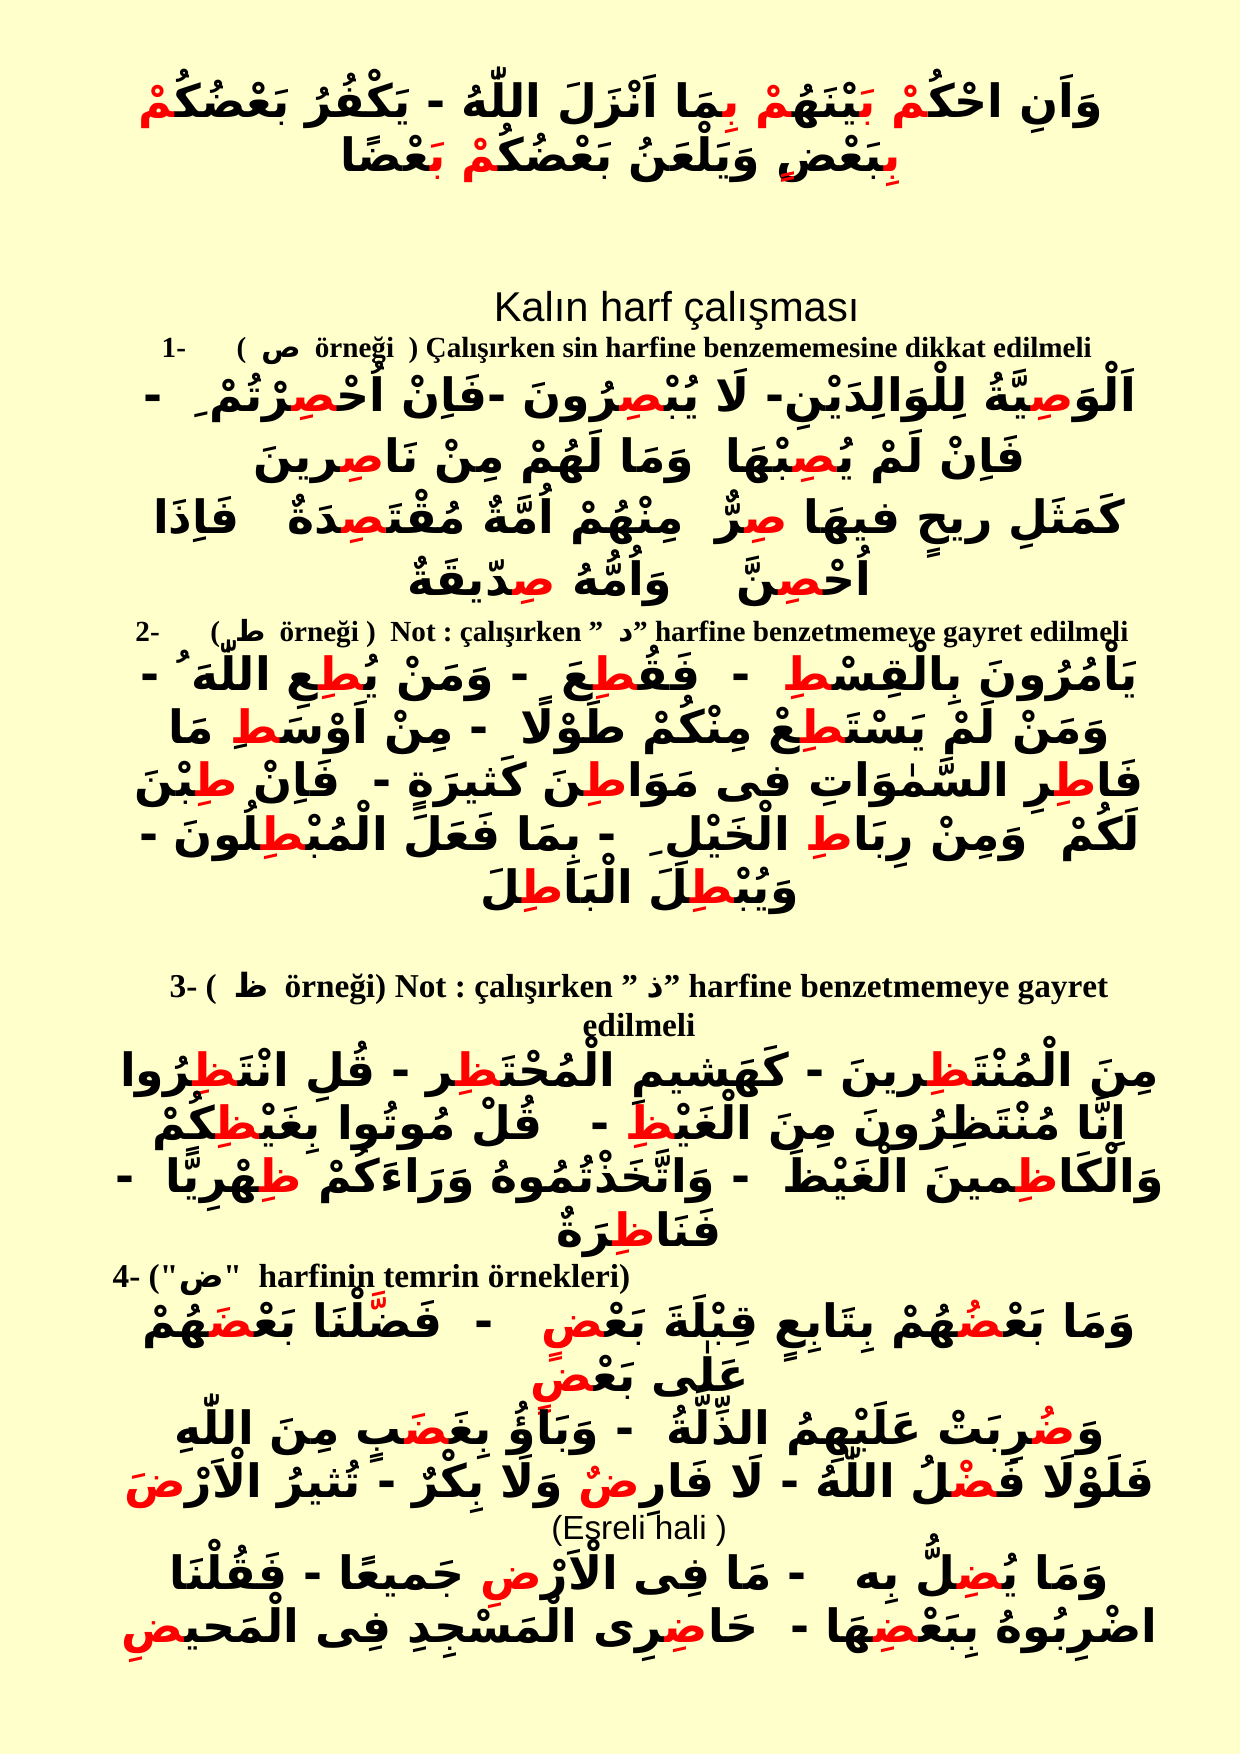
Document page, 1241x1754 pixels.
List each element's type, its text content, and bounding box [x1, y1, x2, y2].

text كَمَثَلِ ريحٍ فيهَا صِرٌّ مِنْهُمْ اُمَّةٌ مُقْتَصِدَةٌ فَاِذَا اُحْصِنَّ وَاُمُّهُ صِدّيقَةٌ [112, 491, 1165, 606]
list ( ص örneği ) Çalışırken sin harfine benzememesine dikkat edilmeli [89, 330, 1165, 364]
list ( ط örneği ) Not : çalışırken ” د” harfine benzetmemeye gayret edilmeli [98, 614, 1165, 647]
text 3- ( ظ örneği) Not : çalışırken ” ذ” harfine benzetmemeye gayret edilmeli [112, 967, 1165, 1043]
text Kalın harf çalışması [187, 282, 1165, 330]
text وَمَا بَعْضُهُمْ بِتَابِعٍ قِبْلَةَ بَعْضٍ - فَضَّلْنَا بَعْضَهُمْ عَلٰى بَعْضٍ [112, 1295, 1165, 1402]
text يَاْمُرُونَ بِالْقِسْطِ - فَقُطِعَ - وَمَنْ يُطِعِ اللّٰهَ ُ - وَمَنْ لَمْ يَسْتَطِعْ مِنْكُمْ طَوْلًا - مِنْ اَوْسَطِ مَا فَاطِرِ السَّمٰوَاتِ فى مَوَاطِنَ كَثيرَةٍ - فَاِنْ طِبْنَ لَكُمْ وَمِنْ رِبَاطِ الْخَيْلِ ِ - بِمَا فَعَلَ الْمُبْطِلُونَ - وَيُبْطِلَ الْبَاطِلَ [112, 647, 1165, 914]
text وَضُرِبَتْ عَلَيْهِمُ الذِّلَّةُ - وَبَاؤُ بِغَضَبٍ مِنَ اللّٰهِ فَلَوْلَا فَضْلُ اللّٰهُ - لَا فَارِضٌ وَلَا بِكْرٌ - تُثيرُ الْاَرْضَ [112, 1402, 1165, 1508]
text 4- ("ض" harfinin temrin örnekleri) [112, 1257, 1165, 1295]
text اَلْوَصِيَّةُ لِلْوَالِدَيْنِ- لَا يُبْصِرُونَ -فَاِنْ اُحْصِرْتُمْ ِ - فَاِنْ لَمْ يُصِبْهَا وَمَا لَهُمْ مِنْ نَاصِرينَ [112, 369, 1165, 483]
text وَاَنِ احْكُمْ بَيْنَهُمْ بِمَا اَنْزَلَ اللّٰهُ - يَكْفُرُ بَعْضُكُمْ بِبَعْضٍ وَيَلْعَنُ بَعْضُكُمْ بَعْضًا [75, 75, 1165, 182]
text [112, 1547, 1165, 1653]
text مِنَ الْمُنْتَظِرينَ - كَهَشيمِ الْمُحْتَظِر - قُلِ انْتَظِرُوا اِنَّا مُنْتَظِرُونَ مِنَ الْغَيْظِ - قُلْ مُوتُوا بِغَيْظِكُمْ وَالْكَاظِمينَ الْغَيْظَ - وَاتَّخَذْتُمُوهُ وَرَاءَكُمْ ظِهْرِیًّا - فَنَاظِرَةٌ [112, 1043, 1165, 1257]
text (Esreli hali ) [112, 1508, 1165, 1547]
